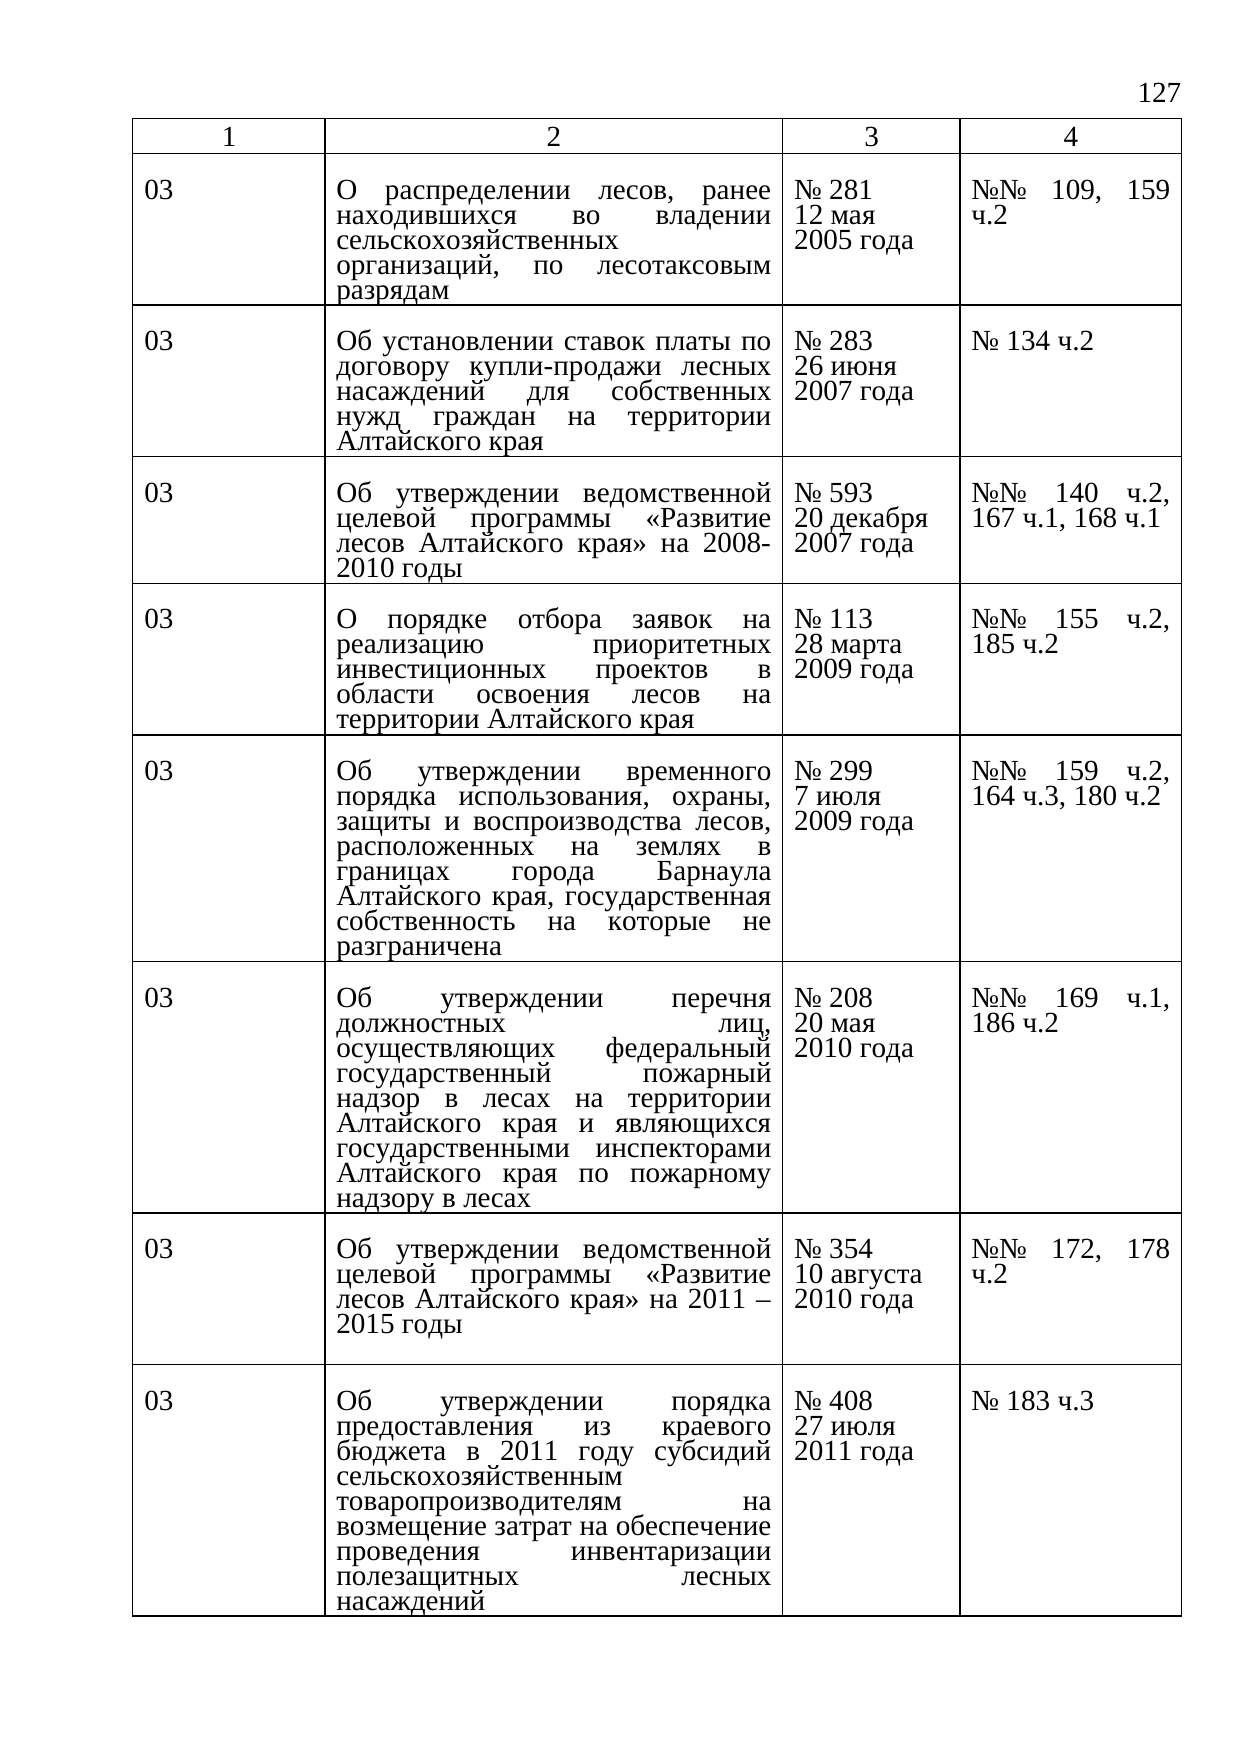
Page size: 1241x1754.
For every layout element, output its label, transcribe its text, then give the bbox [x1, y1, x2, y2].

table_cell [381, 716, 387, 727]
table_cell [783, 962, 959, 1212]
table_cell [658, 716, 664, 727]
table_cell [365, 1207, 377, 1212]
table_header 2 [326, 119, 782, 153]
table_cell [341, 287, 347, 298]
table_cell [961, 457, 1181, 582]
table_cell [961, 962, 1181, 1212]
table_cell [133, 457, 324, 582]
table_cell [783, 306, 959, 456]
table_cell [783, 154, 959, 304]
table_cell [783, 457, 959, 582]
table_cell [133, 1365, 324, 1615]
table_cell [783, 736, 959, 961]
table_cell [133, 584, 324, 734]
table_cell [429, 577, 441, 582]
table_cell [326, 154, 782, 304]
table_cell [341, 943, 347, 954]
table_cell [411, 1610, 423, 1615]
table_header 1 [133, 119, 324, 153]
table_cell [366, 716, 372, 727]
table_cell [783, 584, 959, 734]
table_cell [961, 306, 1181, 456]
table_header 4 [961, 119, 1181, 153]
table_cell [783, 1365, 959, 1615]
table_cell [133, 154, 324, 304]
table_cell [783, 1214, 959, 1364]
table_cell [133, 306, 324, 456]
table_header 3 [783, 119, 959, 153]
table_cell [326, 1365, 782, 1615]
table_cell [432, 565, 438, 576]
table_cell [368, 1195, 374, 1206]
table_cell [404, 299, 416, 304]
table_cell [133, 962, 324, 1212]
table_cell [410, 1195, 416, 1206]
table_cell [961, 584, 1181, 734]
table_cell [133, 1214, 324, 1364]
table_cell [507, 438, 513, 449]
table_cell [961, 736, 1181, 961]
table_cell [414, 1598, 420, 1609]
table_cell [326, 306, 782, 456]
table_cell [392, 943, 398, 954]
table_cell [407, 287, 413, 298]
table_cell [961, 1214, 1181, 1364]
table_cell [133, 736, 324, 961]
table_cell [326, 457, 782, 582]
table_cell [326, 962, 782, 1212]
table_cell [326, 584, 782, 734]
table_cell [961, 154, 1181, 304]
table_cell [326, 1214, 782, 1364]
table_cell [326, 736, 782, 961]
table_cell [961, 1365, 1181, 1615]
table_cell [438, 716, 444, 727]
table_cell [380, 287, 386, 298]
